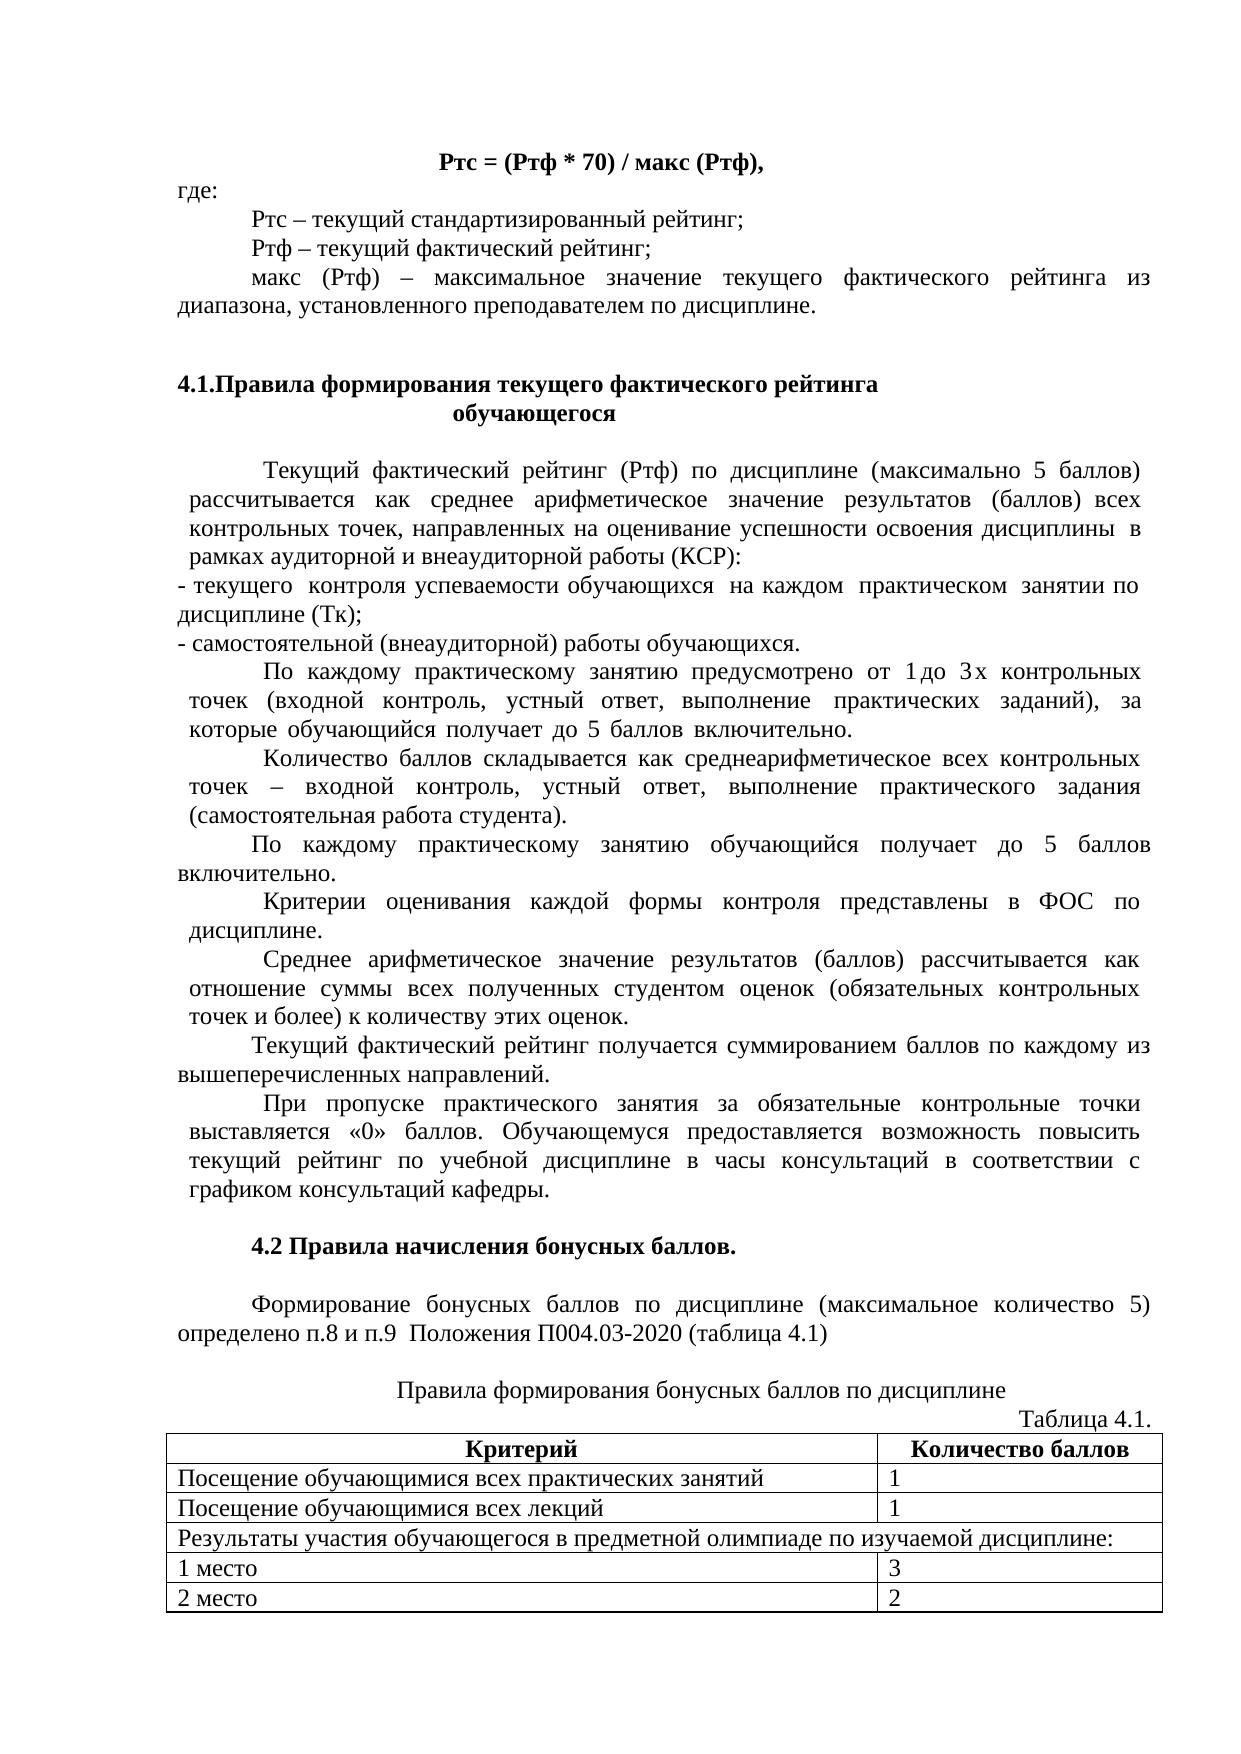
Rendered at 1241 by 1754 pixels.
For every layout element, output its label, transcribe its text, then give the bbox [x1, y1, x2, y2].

table_header Критерий [167, 1434, 877, 1462]
table_cell 1 [878, 1464, 1162, 1492]
text Ртс – текущий стандартизированный рейтинг; [177, 204, 1152, 233]
text макс (Ртф) – максимальное значение текущего фактического рейтинга из диапазона, установленного преподавателем по дисциплине. [177, 262, 1152, 319]
text При пропуске практического занятия за обязательные контрольные точки выставляется «0» баллов. Обучающемуся предоставляется возможность повысить текущий рейтинг по учебной дисциплине в часы консультаций в соответствии с графиком консультаций кафедры. [189, 1088, 1141, 1203]
text Ртс = (Ртф * 70) / макс (Ртф), [177, 147, 1152, 176]
text - текущего контроля успеваемости обучающихся на каждом практическом занятии по дисциплине (Тк); [177, 570, 1139, 628]
text где: [177, 176, 1152, 204]
text 4.1.Правила формирования текущего фактического рейтинга [177, 369, 1152, 398]
text Текущий фактический рейтинг (Ртф) по дисциплине (максимально 5 баллов) рассчитывается как среднее арифметическое значение результатов (баллов) всех контрольных точек, направленных на оценивание успешности освоения дисциплины в рамках аудиторной и внеаудиторной работы (КСР): [189, 455, 1141, 570]
text 4.2 Правила начисления бонусных баллов. [177, 1231, 1152, 1260]
table_cell Посещение обучающимися всех практических занятий [167, 1464, 877, 1492]
text По каждому практическому занятию предусмотрено от 1до 3х контрольных точек (входной контроль, устный ответ, выполнение практических заданий), за которые обучающийся получает до 5 баллов включительно. [189, 656, 1141, 743]
text Среднее арифметическое значение результатов (баллов) рассчитывается как отношение суммы всех полученных студентом оценок (обязательных контрольных точек и более) к количеству этих оценок. [189, 944, 1140, 1030]
text Правила формирования бонусных баллов по дисциплине [177, 1375, 1152, 1404]
text Таблица 4.1. [177, 1404, 1152, 1433]
table_cell 1 место [167, 1553, 877, 1582]
table_cell Посещение обучающимися всех лекций [167, 1493, 877, 1522]
table_cell 3 [878, 1553, 1162, 1582]
text Формирование бонусных баллов по дисциплине (максимальное количество 5) определено п.8 и п.9 Положения П004.03-2020 (таблица 4.1) [177, 1289, 1152, 1346]
text По каждому практическому занятию обучающийся получает до 5 баллов включительно. [177, 829, 1152, 886]
text обучающегося [177, 398, 1152, 426]
text Критерии оценивания каждой формы контроля представлены в ФОС по дисциплине. [189, 886, 1141, 944]
table_cell 2 [878, 1583, 1162, 1611]
table_cell 1 [878, 1493, 1162, 1522]
text Ртф – текущий фактический рейтинг; [177, 233, 1152, 262]
table_cell 2 место [167, 1583, 877, 1611]
table_cell Результаты участия обучающегося в предметной олимпиаде по изучаемой дисциплине: [167, 1523, 1162, 1552]
table_header Количество баллов [878, 1434, 1162, 1462]
text Текущий фактический рейтинг получается суммированием баллов по каждому из вышеперечисленных направлений. [177, 1030, 1152, 1088]
text - самостоятельной (внеаудиторной) работы обучающихся. [177, 628, 1141, 656]
text Количество баллов складывается как среднеарифметическое всех контрольных точек – входной контроль, устный ответ, выполнение практического задания (самостоятельная работа студента). [189, 743, 1141, 829]
